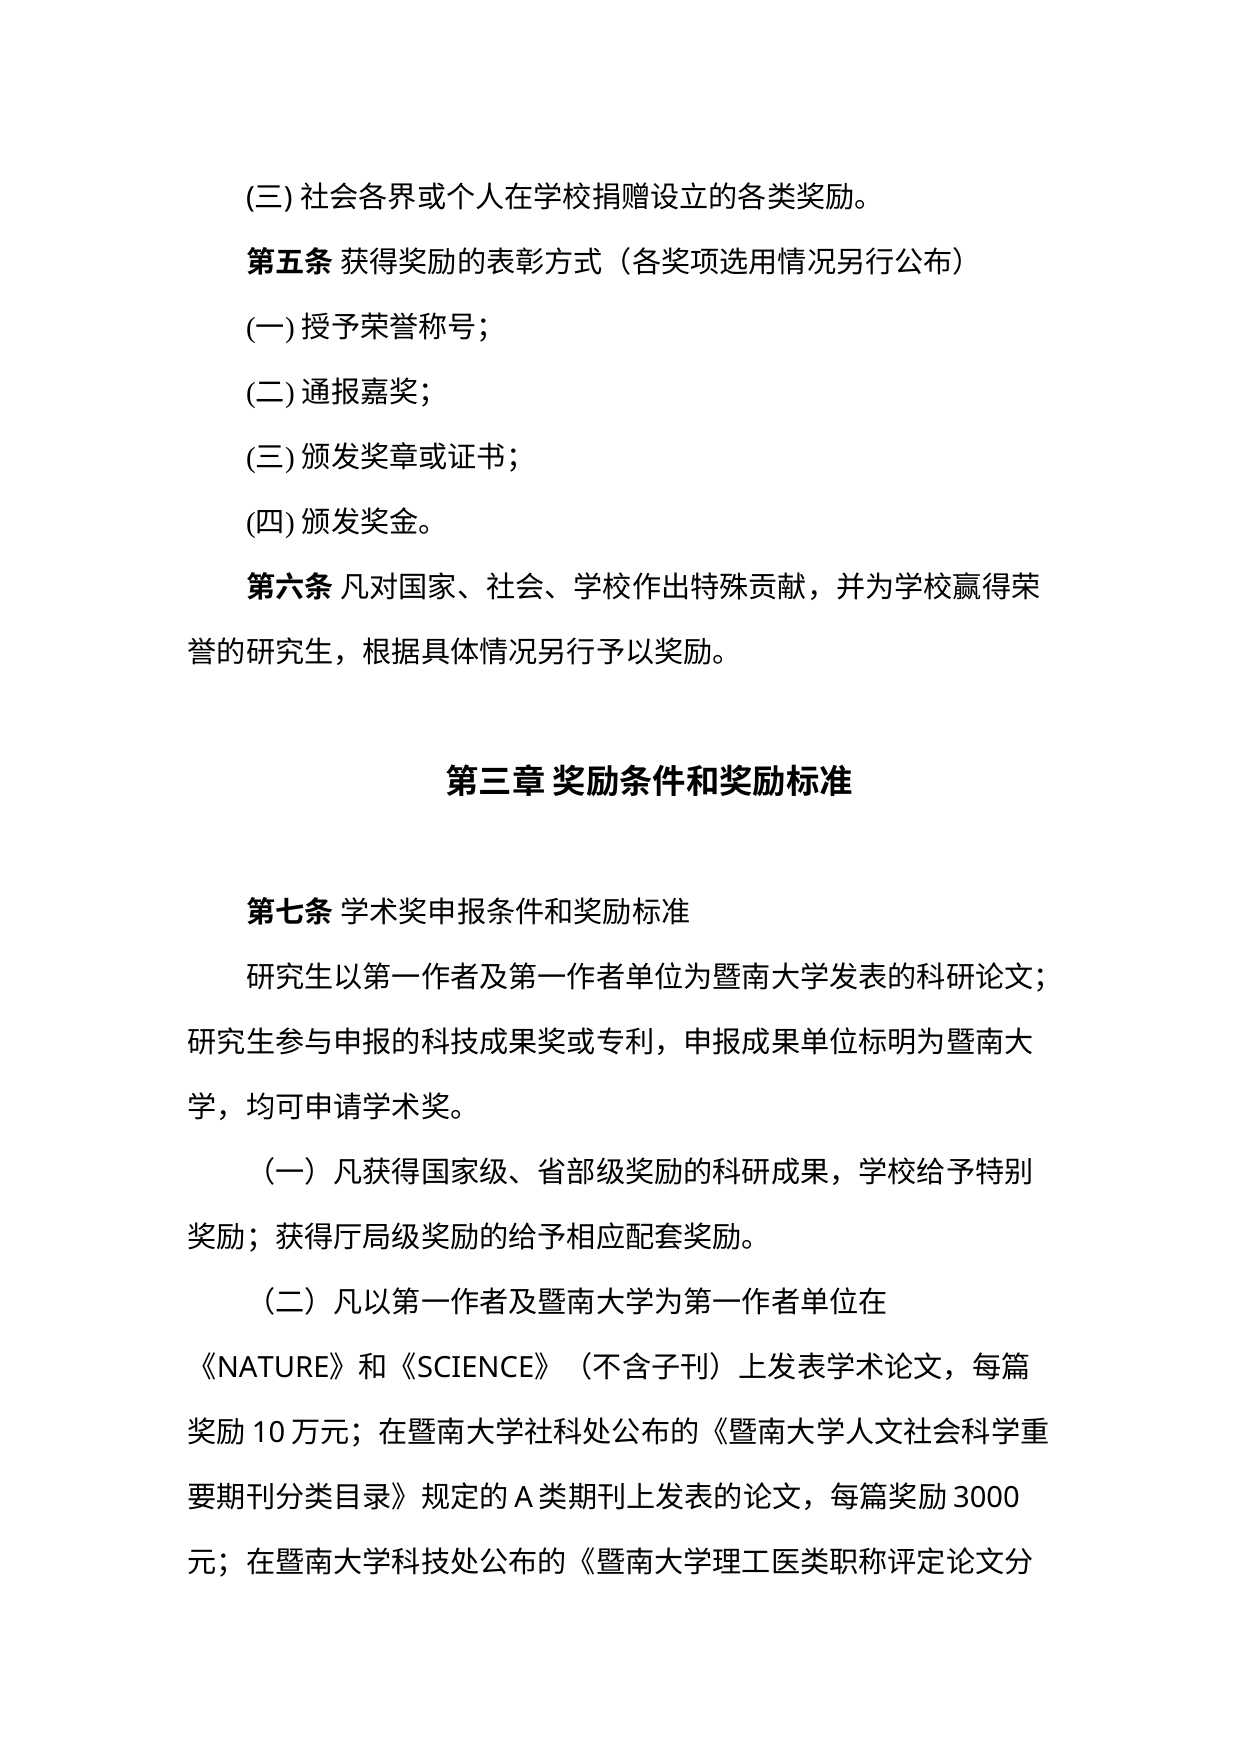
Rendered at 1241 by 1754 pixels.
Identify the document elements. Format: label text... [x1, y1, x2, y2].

text (一) 授予荣誉称号； [187, 292, 1053, 357]
text 第三章 奖励条件和奖励标准 [187, 747, 1053, 812]
text 第五条 获得奖励的表彰方式（各奖项选用情况另行公布） [187, 227, 1053, 292]
text (四) 颁发奖金。 [187, 487, 1053, 552]
text 第七条 学术奖申报条件和奖励标准 [187, 877, 1053, 942]
text (三) 颁发奖章或证书； [187, 422, 1053, 487]
text (三) 社会各界或个人在学校捐赠设立的各类奖励。 [187, 162, 1053, 227]
text 第六条 凡对国家、社会、学校作出特殊贡献，并为学校赢得荣誉的研究生，根据具体情况另行予以奖励。 [187, 552, 1053, 682]
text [187, 1267, 1053, 1592]
text （一）凡获得国家级、省部级奖励的科研成果，学校给予特别奖励；获得厅局级奖励的给予相应配套奖励。 [187, 1137, 1053, 1267]
text 研究生以第一作者及第一作者单位为暨南大学发表的科研论文；研究生参与申报的科技成果奖或专利，申报成果单位标明为暨南大学，均可申请学术奖。 [187, 942, 1053, 1137]
text (二) 通报嘉奖； [187, 357, 1053, 422]
